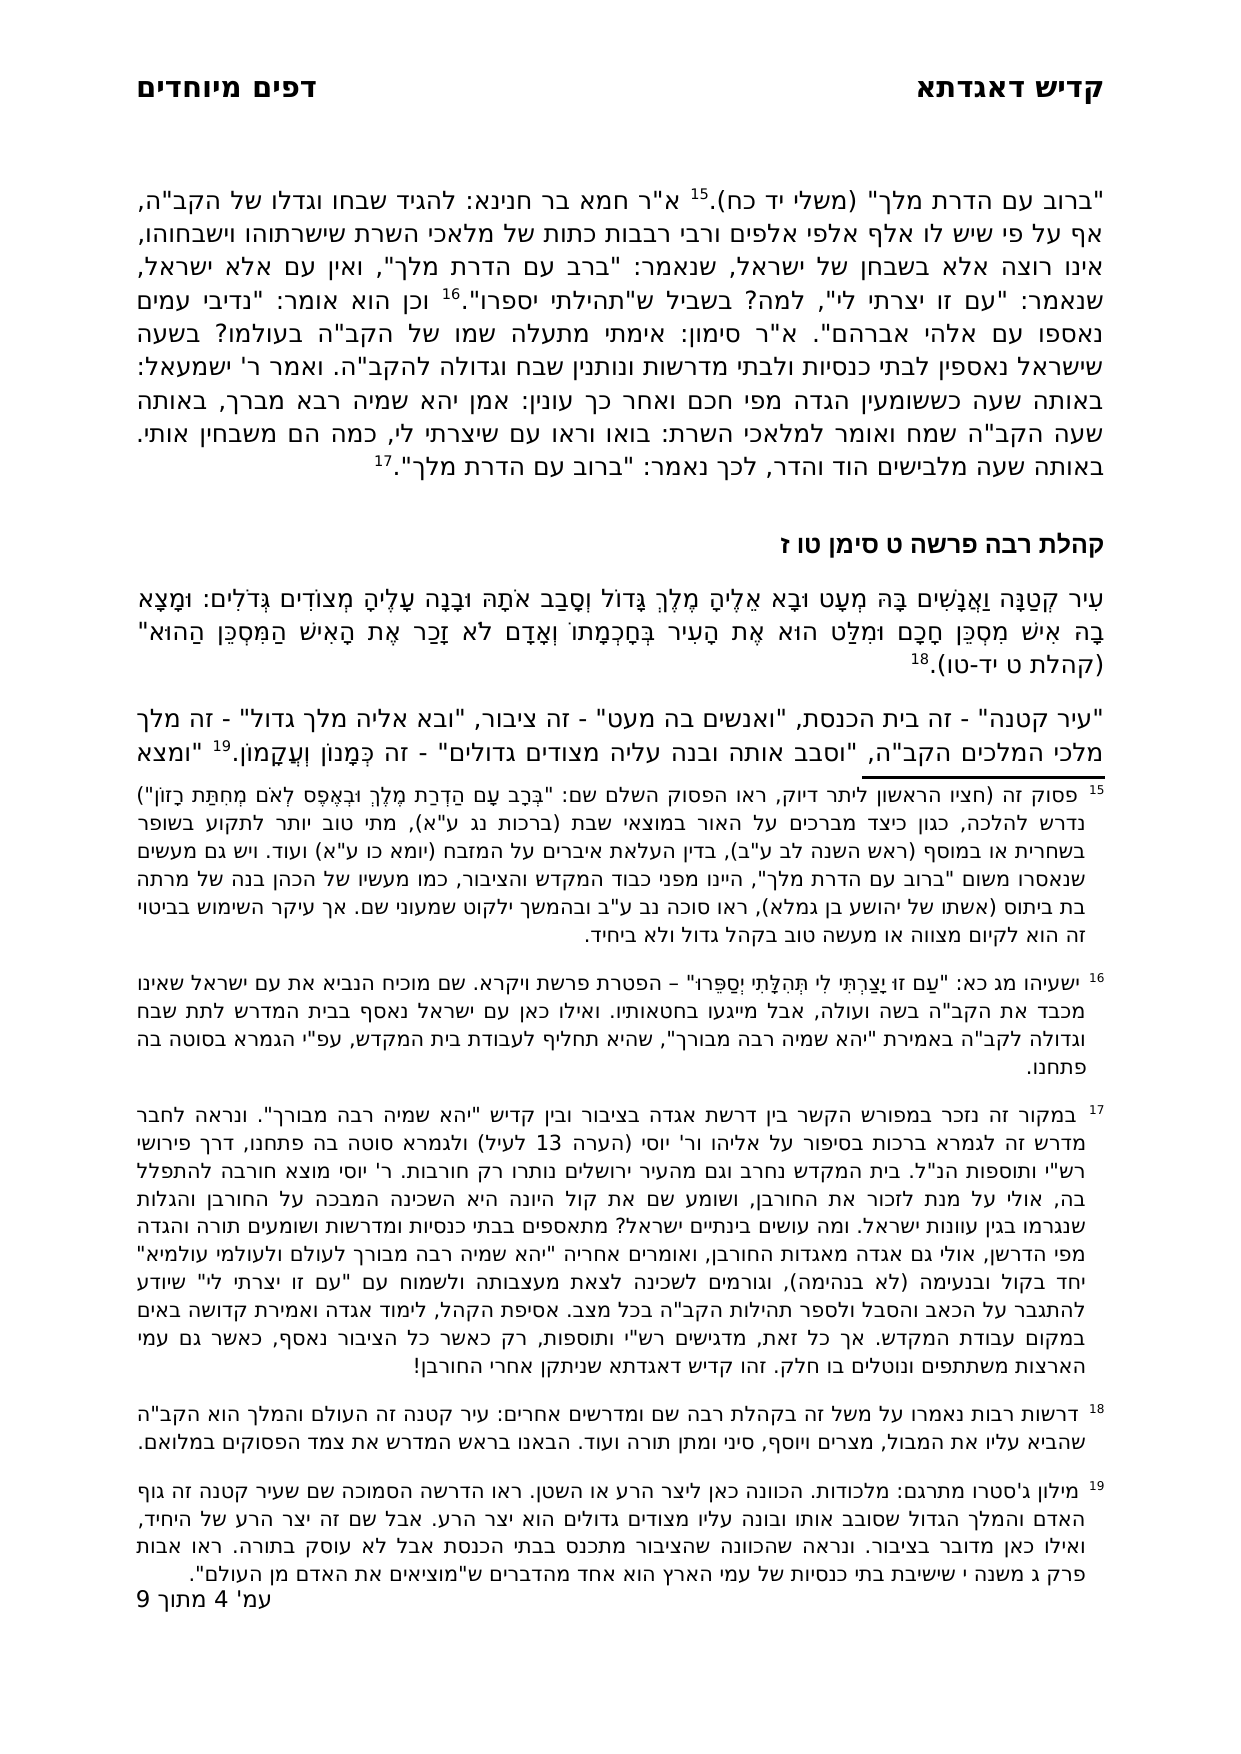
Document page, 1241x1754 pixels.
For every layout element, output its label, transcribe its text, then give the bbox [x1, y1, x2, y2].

text קהלת רבה פרשה ט סימן טו ז [136, 527, 1104, 559]
text "עיר קטנה" - זה בית הכנסת, "ואנשים בה מעט" - זה ציבור, "ובא אליה מלך גדול" - זה מלך מלכי המלכים הקב"ה, "וסבב אותה ובנה עליה מצודים גדולים" - זה כְּמָנוֹן וְעֲקָמוֹן. "ומצא בה איש מסכן וחכם" - זה הזקן החכם או החזן, שבשעה שהזקן יושב ודורש ועונין אחריו אמן יהי שמו הגדול מבורך, אפילו יש לו שטר גזירות של מאה שנה הקב"ה מוחל על כל עונותיו. "ואדם לא זכר וגו' ". אמר הקב"ה: אתון לא אדכרתוניה, אנא מדכר ליה: "מפני שיבה תקום" (ויקרא י"ט). [136, 700, 1104, 767]
text עִיר קְטַנָּה וַאֲנָשִׁים בָּהּ מְעָט וּבָא אֵלֶיהָ מֶלֶךְ גָּדוֹל וְסָבַב אֹתָהּ וּבָנָה עָלֶיהָ מְצוֹדִים גְּדֹלִים: וּמָצָא בָהּ אִישׁ מִסְכֵּן חָכָם וּמִלַּט הוּא אֶת הָעִיר בְּחָכְמָתוֹ וְאָדָם לֹא זָכַר אֶת הָאִישׁ הַמִּסְכֵּן הַהוּא" (קהלת ט יד-טו). [136, 579, 1104, 679]
text "ברוב עם הדרת מלך" (משלי יד כח). א"ר חמא בר חנינא: להגיד שבחו וגדלו של הקב"ה, אף על פי שיש לו אלף אלפי אלפים ורבי רבבות כתות של מלאכי השרת שישרתוהו וישבחוהו, אינו רוצה אלא בשבחן של ישראל, שנאמר: "ברב עם הדרת מלך", ואין עם אלא ישראל, שנאמר: "עם זו יצרתי לי", למה? בשביל ש"תהילתי יספרו". וכן הוא אומר: "נדיבי עמים נאספו עם אלהי אברהם". א"ר סימון: אימתי מתעלה שמו של הקב"ה בעולמו? בשעה שישראל נאספין לבתי כנסיות ולבתי מדרשות ונותנין שבח וגדולה להקב"ה. ואמר ר' ישמעאל: באותה שעה כששומעין הגדה מפי חכם ואחר כך עונין: אמן יהא שמיה רבא מברך, באותה שעה הקב"ה שמח ואומר למלאכי השרת: בואו וראו עם שיצרתי לי, כמה הם משבחין אותי. באותה שעה מלבישים הוד והדר, לכך נאמר: "ברוב עם הדרת מלך". [136, 182, 1104, 482]
